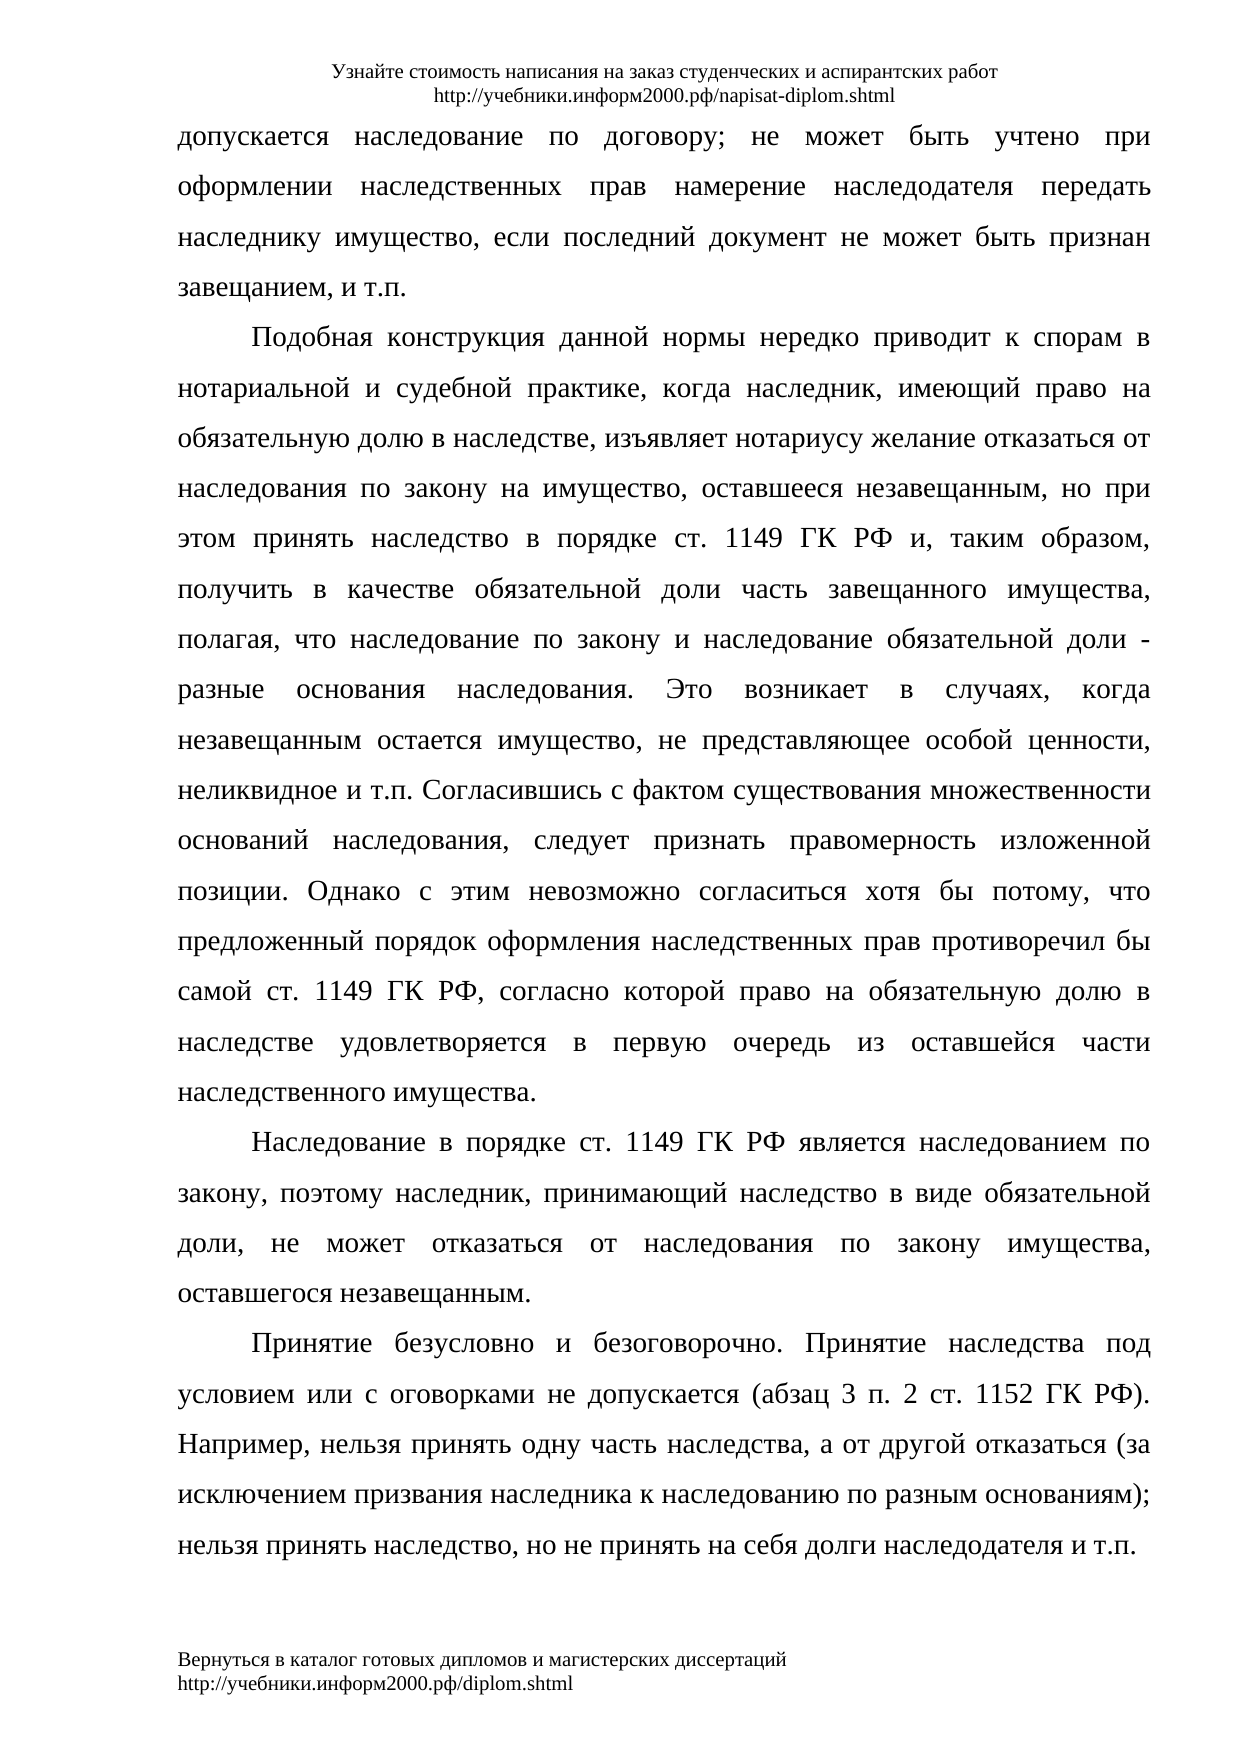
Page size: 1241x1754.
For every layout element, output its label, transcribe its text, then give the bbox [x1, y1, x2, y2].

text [177, 118, 1152, 303]
text Принятие безусловно и безоговорочно. Принятие наследства под условием или с оговорками не допускается (абзац 3 п. 2 ст. 1152 ГК РФ). Например, нельзя принять одну часть наследства, а от другой отказаться (за исключением призвания наследника к наследованию по разным основаниям); нельзя принять наследство, но не принять на себя долги наследодателя и т.п. [177, 1326, 1152, 1560]
text Подобная конструкция данной нормы нередко приводит к спорам в нотариальной и судебной практике, когда наследник, имеющий право на обязательную долю в наследстве, изъявляет нотариусу желание отказаться от наследования по закону на имущество, оставшееся незавещанным, но при этом принять наследство в порядке ст. 1149 ГК РФ и, таким образом, получить в качестве обязательной доли часть завещанного имущества, полагая, что наследование по закону и наследование обязательной доли - разные основания наследования. Это возникает в случаях, когда незавещанным остается имущество, не представляющее особой ценности, неликвидное и т.п. Согласившись с фактом существования множественности оснований наследования, следует признать правомерность изложенной позиции. Однако с этим невозможно согласиться хотя бы потому, что предложенный порядок оформления наследственных прав противоречил бы самой ст. 1149 ГК РФ, согласно которой право на обязательную долю в наследстве удовлетворяется в первую очередь из оставшейся части наследственного имущества. [177, 319, 1152, 1108]
text Наследование в порядке ст. 1149 ГК РФ является наследованием по закону, поэтому наследник, принимающий наследство в виде обязательной доли, не может отказаться от наследования по закону имущества, оставшегося незавещанным. [177, 1124, 1152, 1309]
